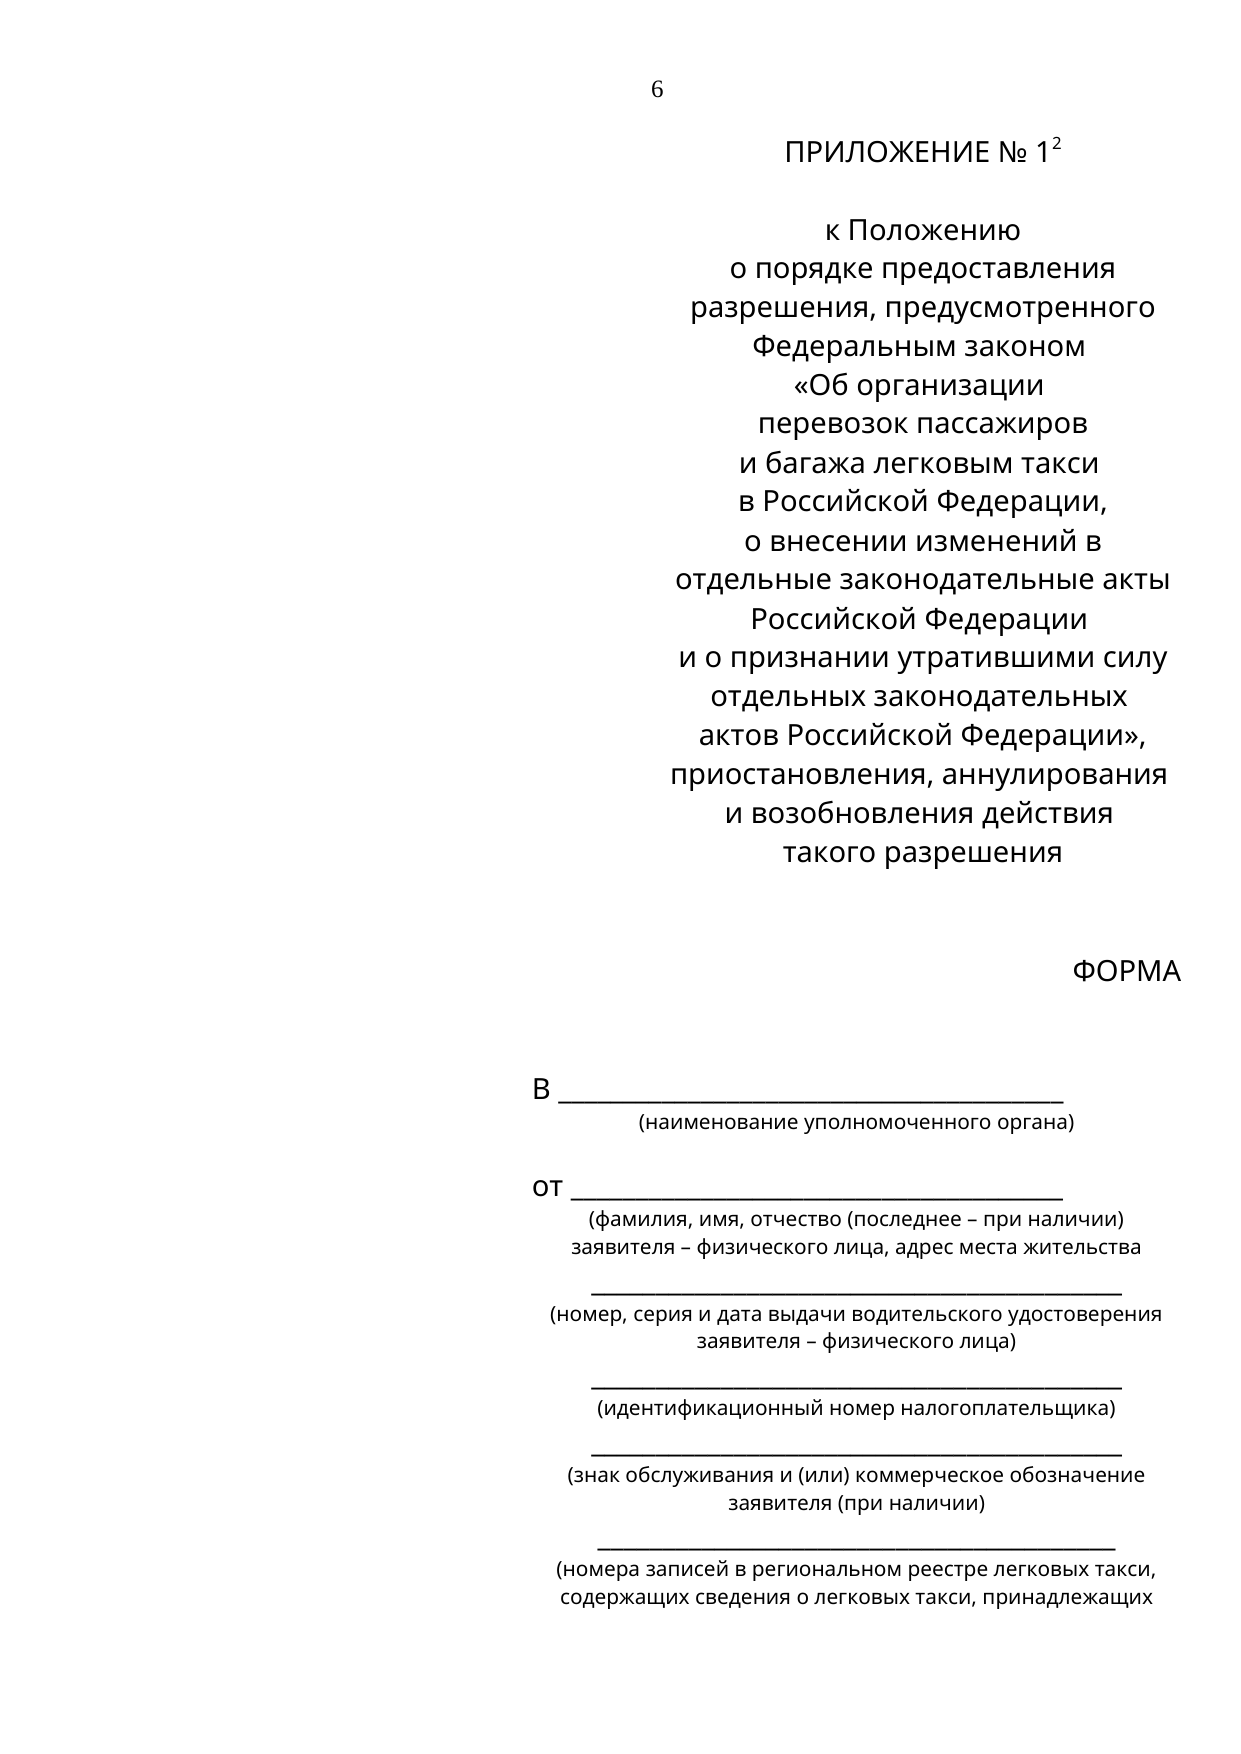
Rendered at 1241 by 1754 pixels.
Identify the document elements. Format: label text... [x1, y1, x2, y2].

text ________________________________________ [133, 1516, 1181, 1554]
text (номер, серия и дата выдачи водительского удостоверения [133, 1299, 1181, 1327]
text ПРИЛОЖЕНИЕ № 12 [664, 131, 1181, 170]
text _________________________________________ [133, 1354, 1181, 1393]
text (наименование уполномоченного органа) [133, 1107, 1181, 1135]
text (фамилия, имя, отчество (последнее – при наличии) [133, 1204, 1181, 1232]
text содержащих сведения о легковых такси, принадлежащих [133, 1582, 1181, 1610]
text Федеральным законом «Об организации перевозок пассажиров [664, 326, 1181, 442]
text _________________________________________ [133, 1260, 1181, 1299]
text и багажа легковым такси в Российской Федерации, [664, 442, 1181, 520]
text о внесении изменений в отдельные законодательные акты [664, 520, 1181, 598]
text заявителя (при наличии) [133, 1488, 1181, 1516]
text от ______________________________________ [133, 1166, 1181, 1204]
text (номера записей в региональном реестре легковых такси, [133, 1554, 1181, 1582]
text (знак обслуживания и (или) коммерческое обозначение [133, 1460, 1181, 1488]
text о порядке предоставления разрешения, предусмотренного [664, 248, 1181, 326]
text Российской Федерации и о признании утратившими силу отдельных законодательных актов Российской Федерации», приостановления, аннулирования и возобновления действия такого разрешения [664, 598, 1181, 871]
text к Положению [664, 209, 1181, 248]
text ФОРМА [133, 950, 1181, 989]
text В _______________________________________ [133, 1068, 1181, 1107]
text (идентификационный номер налогоплательщика) [133, 1393, 1181, 1421]
text _________________________________________ [133, 1421, 1181, 1460]
text заявителя – физического лица, адрес места жительства [532, 1232, 1181, 1260]
text заявителя – физического лица) [133, 1327, 1181, 1354]
